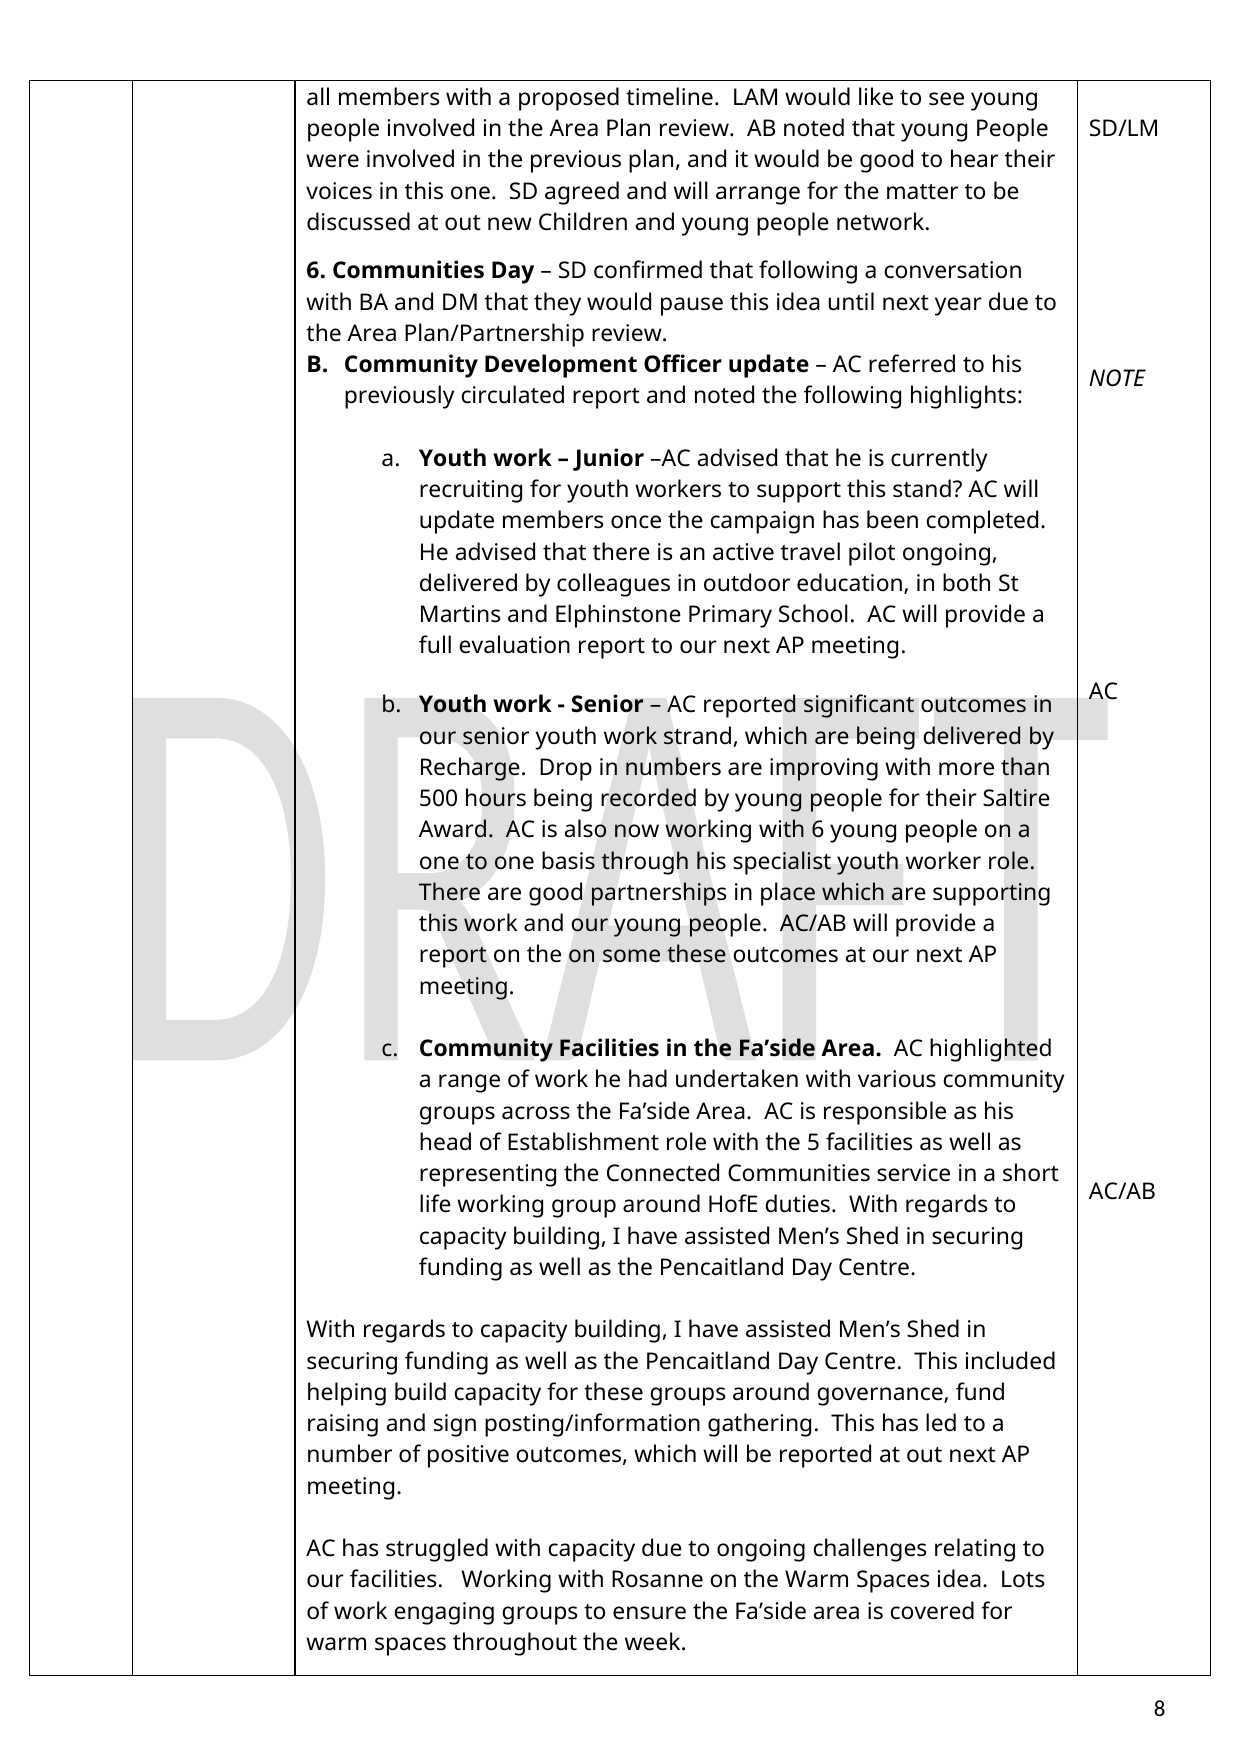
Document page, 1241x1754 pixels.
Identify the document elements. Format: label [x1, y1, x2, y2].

table_cell [133, 81, 294, 1674]
table_cell [30, 81, 132, 1674]
table_cell [1078, 81, 1210, 1674]
table_cell [296, 81, 1077, 1674]
